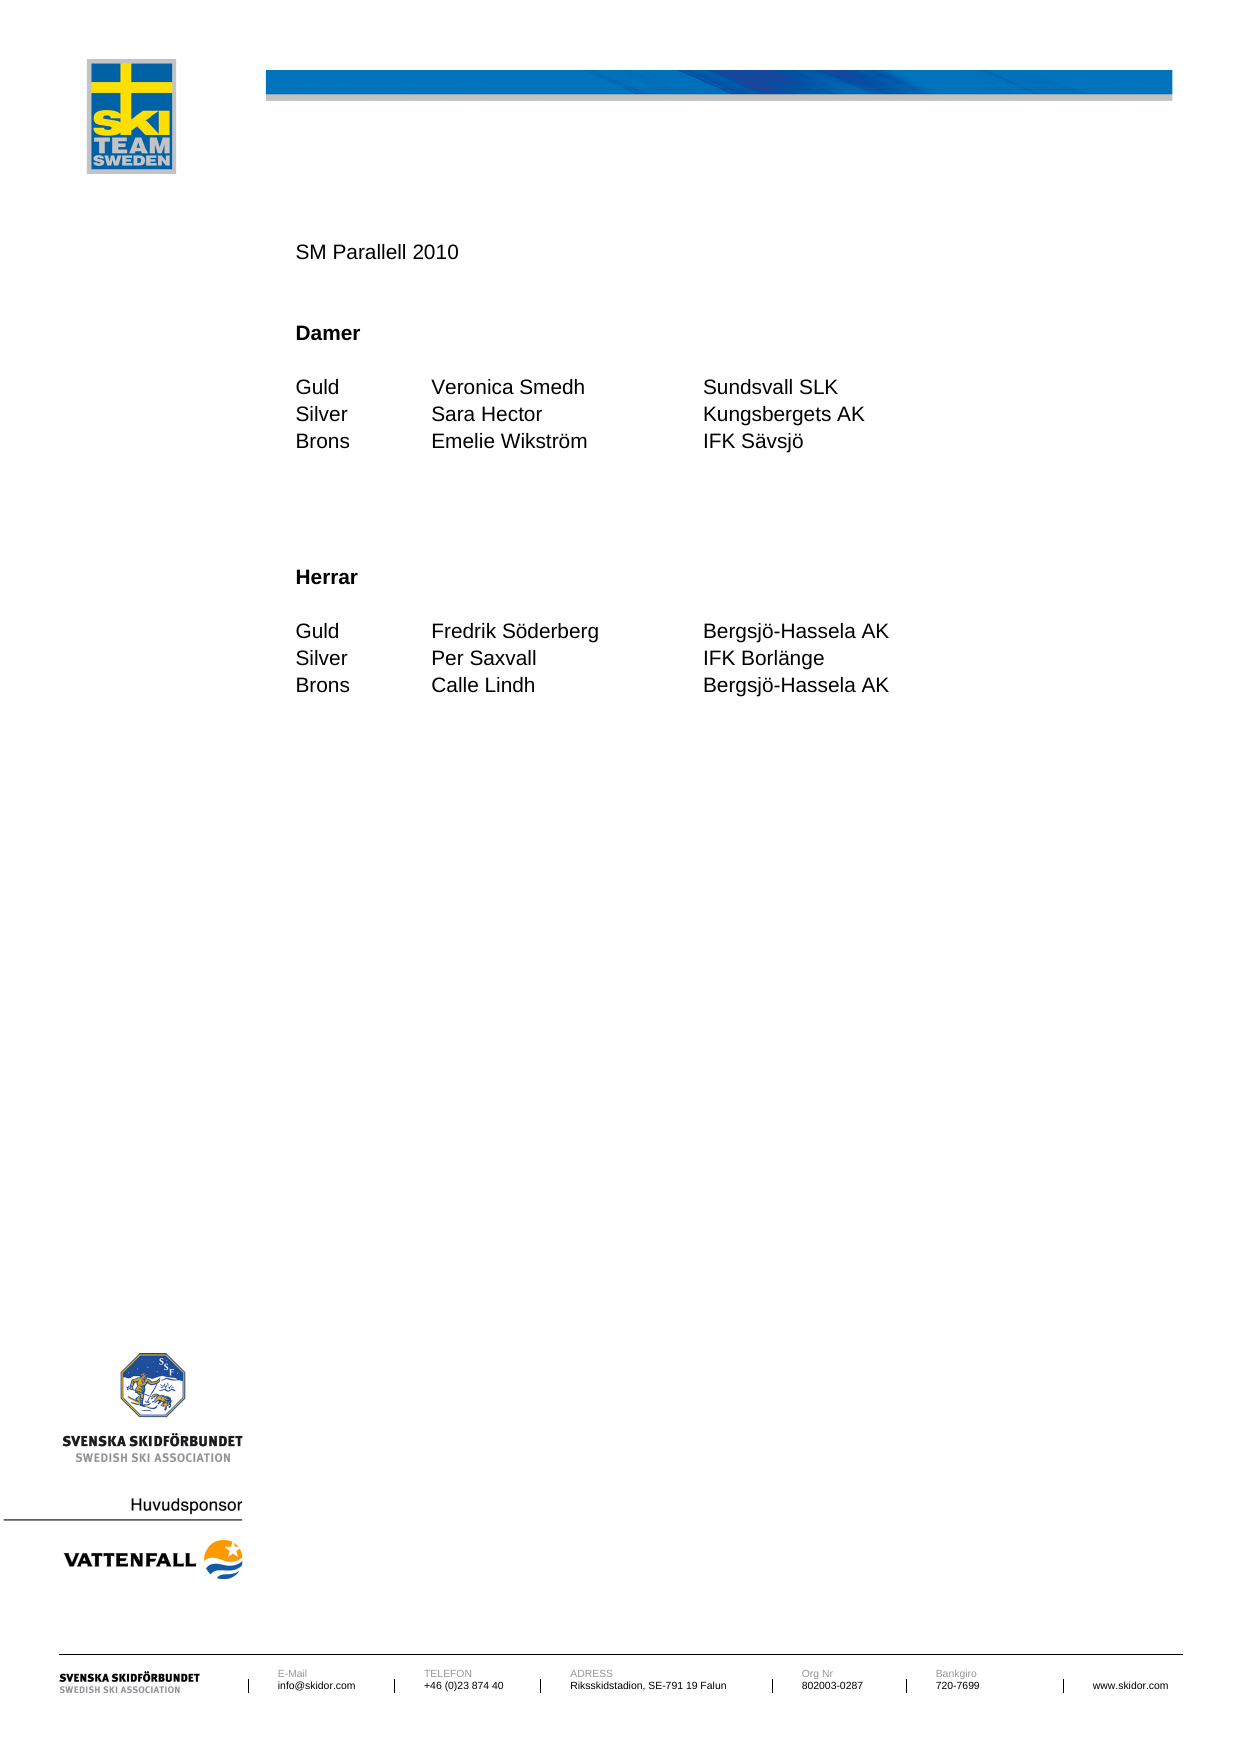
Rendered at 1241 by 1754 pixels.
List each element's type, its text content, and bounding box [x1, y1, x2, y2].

text Brons Emelie Wikström IFK Sävsjö [295, 426, 1063, 453]
picture [3, 1486, 243, 1579]
text Herrar [295, 561, 1063, 588]
text Guld Veronica Smedh Sundsvall SLK [295, 372, 1063, 399]
text Damer [295, 318, 1063, 345]
text Guld Fredrik Söderberg Bergsjö-Hassela AK [295, 616, 1063, 643]
picture [62, 1353, 243, 1462]
text Silver Per Saxvall IFK Borlänge [295, 643, 1063, 670]
picture [265, 70, 1173, 101]
text Brons Calle Lindh Bergsjö-Hassela AK [295, 670, 1063, 697]
text Silver Sara Hector Kungsbergets AK [295, 399, 1063, 426]
text SM Parallell 2010 [295, 236, 1063, 263]
picture [86, 59, 177, 174]
picture [59, 1671, 200, 1693]
